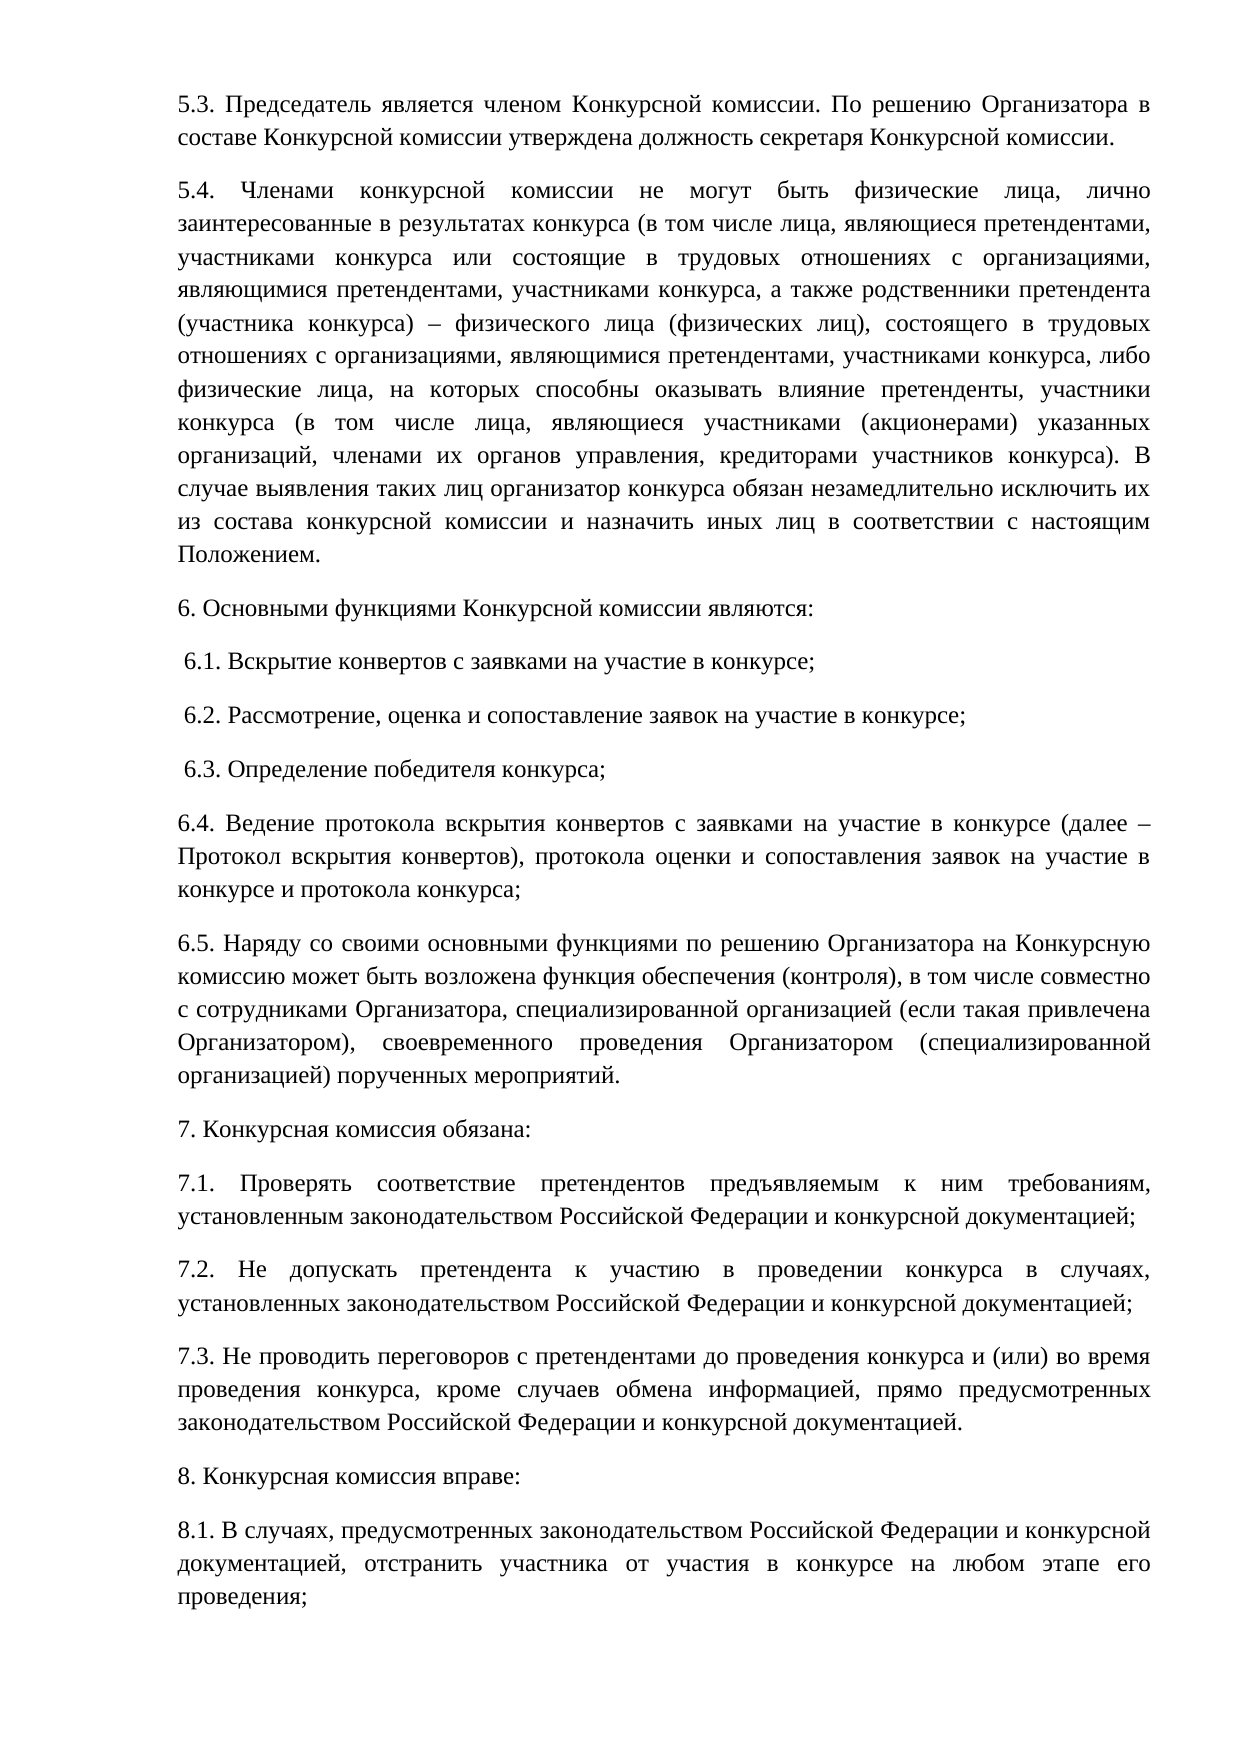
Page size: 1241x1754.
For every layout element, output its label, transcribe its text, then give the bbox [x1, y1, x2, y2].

text 7. Конкурсная комиссия обязана: [177, 1114, 1152, 1143]
text 6.2. Рассмотрение, оценка и сопоставление заявок на участие в конкурсе; [177, 700, 1152, 729]
text 6.3. Определение победителя конкурса; [177, 754, 1152, 783]
text 6.1. Вскрытие конвертов с заявками на участие в конкурсе; [177, 646, 1152, 675]
text 5.3. Председатель является членом Конкурсной комиссии. По решению Организатора в составе Конкурсной комиссии утверждена должность секретаря Конкурсной комиссии. [177, 89, 1152, 150]
text 6. Основными функциями Конкурсной комиссии являются: [177, 593, 1152, 621]
text 6.5. Наряду со своими основными функциями по решению Организатора на Конкурсную комиссию может быть возложена функция обеспечения (контроля), в том числе совместно с сотрудниками Организатора, специализированной организацией (если такая привлечена Организатором), своевременного проведения Организатором (специализированной организацией) порученных мероприятий. [177, 928, 1152, 1089]
text 8.1. В случаях, предусмотренных законодательством Российской Федерации и конкурсной документацией, отстранить участника от участия в конкурсе на любом этапе его проведения; [177, 1515, 1152, 1610]
text 5.4. Членами конкурсной комиссии не могут быть физические лица, лично заинтересованные в результатах конкурса (в том числе лица, являющиеся претендентами, участниками конкурса или состоящие в трудовых отношениях с организациями, являющимися претендентами, участниками конкурса, а также родственники претендента (участника конкурса) – физического лица (физических лиц), состоящего в трудовых отношениях с организациями, являющимися претендентами, участниками конкурса, либо физические лица, на которых способны оказывать влияние претенденты, участники конкурса (в том числе лица, являющиеся участниками (акционерами) указанных организаций, членами их органов управления, кредиторами участников конкурса). В случае выявления таких лиц организатор конкурса обязан незамедлительно исключить их из состава конкурсной комиссии и назначить иных лиц в соответствии с настоящим Положением. [177, 176, 1152, 567]
text 6.4. Ведение протокола вскрытия конвертов с заявками на участие в конкурсе (далее – Протокол вскрытия конвертов), протокола оценки и сопоставления заявок на участие в конкурсе и протокола конкурса; [177, 808, 1152, 903]
text 8. Конкурсная комиссия вправе: [177, 1461, 1152, 1490]
text 7.2. Не допускать претендента к участию в проведении конкурса в случаях, установленных законодательством Российской Федерации и конкурсной документацией; [177, 1254, 1152, 1316]
text 7.3. Не проводить переговоров с претендентами до проведения конкурса и (или) во время проведения конкурса, кроме случаев обмена информацией, прямо предусмотренных законодательством Российской Федерации и конкурсной документацией. [177, 1341, 1152, 1436]
text 7.1. Проверять соответствие претендентов предъявляемым к ним требованиям, установленным законодательством Российской Федерации и конкурсной документацией; [177, 1168, 1152, 1229]
